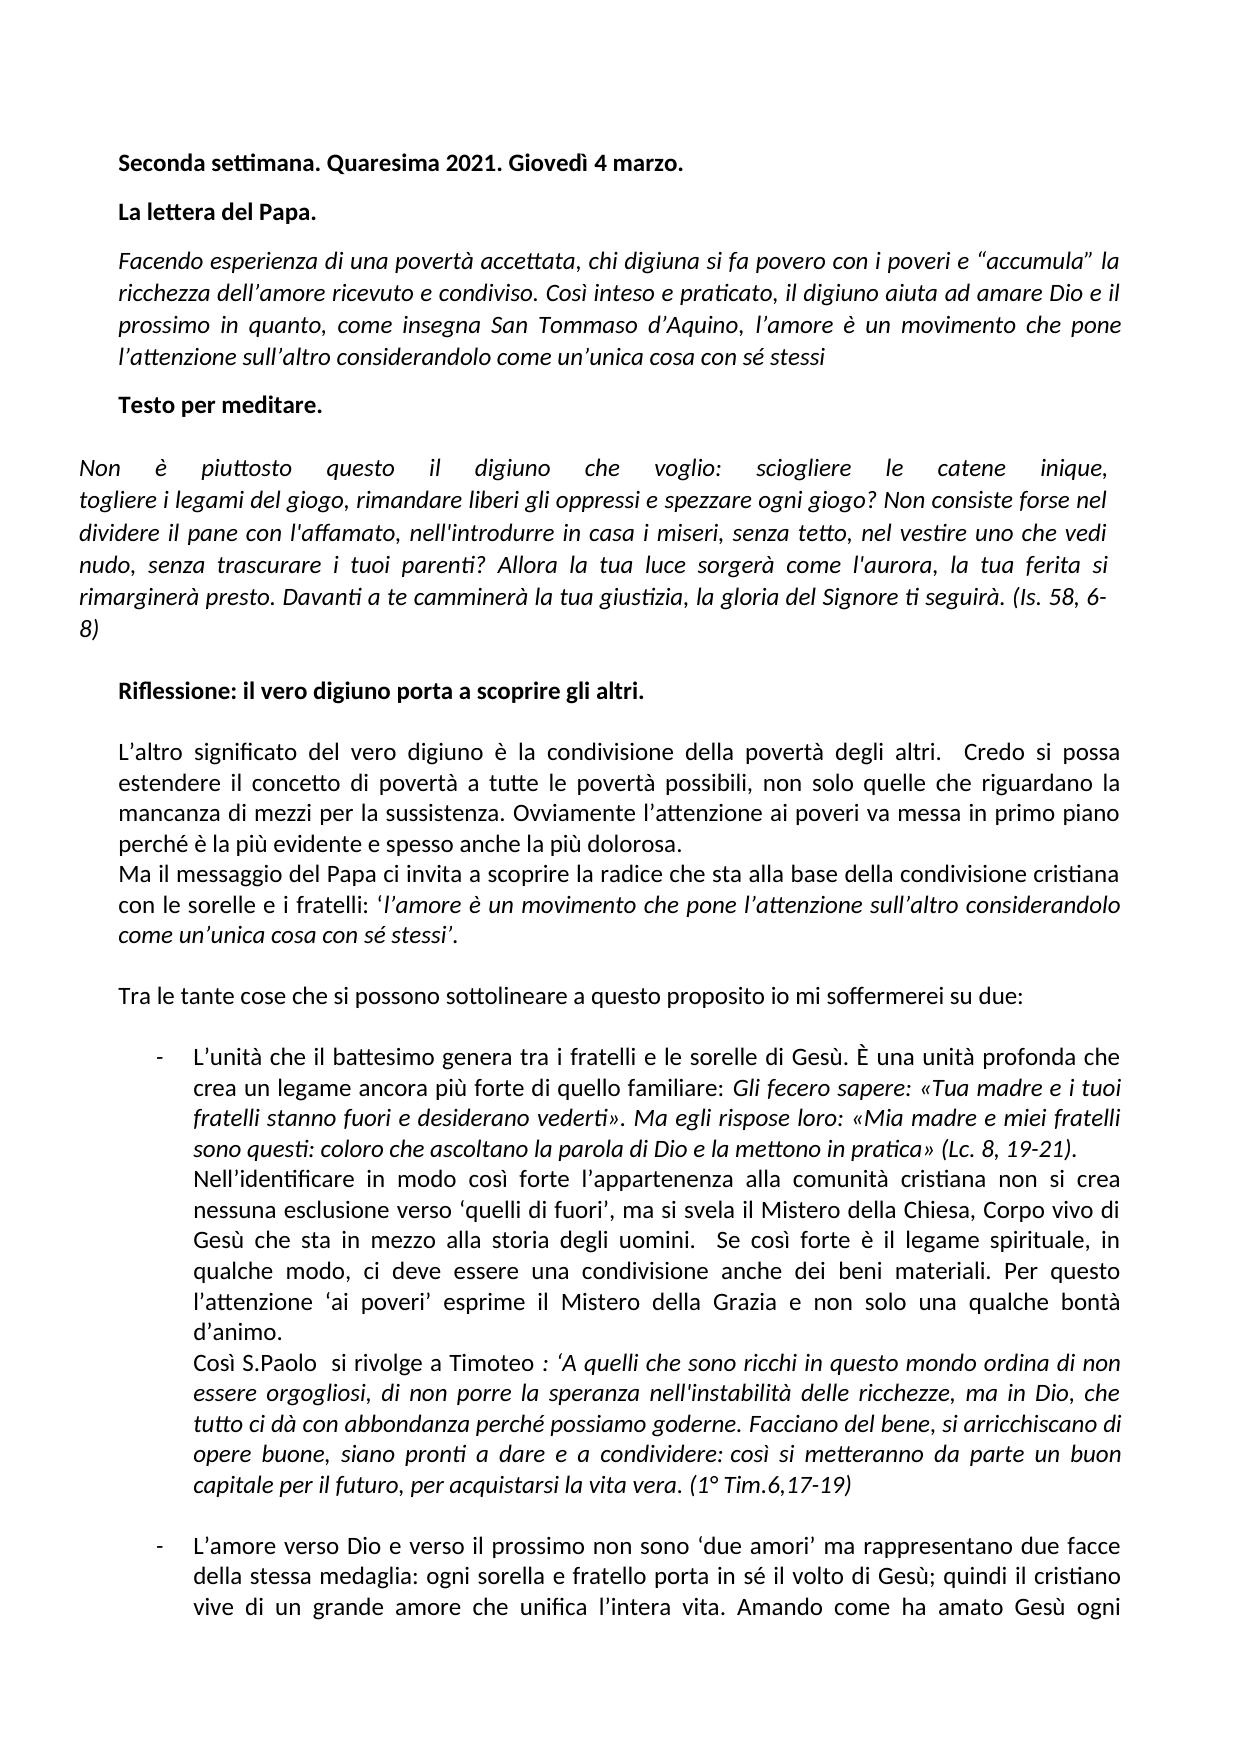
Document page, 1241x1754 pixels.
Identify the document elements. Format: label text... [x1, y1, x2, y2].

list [156, 1530, 1122, 1621]
text L’altro significato del vero digiuno è la condivisione della povertà degli altri. Credo si possa estendere il concetto di povertà a tutte le povertà possibili, non solo quelle che riguardano la mancanza di mezzi per la sussistenza. Ovviamente l’attenzione ai poveri va messa in primo piano perché è la più evidente e spesso anche la più dolorosa. [118, 736, 1122, 858]
list Nell’identificare in modo così forte l’appartenenza alla comunità cristiana non si crea nessuna esclusione verso ‘quelli di fuori’, ma si svela il Mistero della Chiesa, Corpo vivo di Gesù che sta in mezzo alla storia degli uomini. Se così forte è il legame spirituale, in qualche modo, ci deve essere una condivisione anche dei beni materiali. Per questo l’attenzione ‘ai poveri’ esprime il Mistero della Grazia e non solo una qualche bontà d’animo. [193, 1163, 1122, 1347]
text Tra le tante cose che si possono sottolineare a questo proposito io mi soffermerei su due: [118, 980, 1122, 1011]
table_header Non è piuttosto questo il digiuno che voglio: sciogliere le catene inique, togliere i legami del giogo, rimandare liberi gli oppressi e spezzare ogni giogo? Non consiste forse nel dividere il pane con l'affamato, nell'introdurre in casa i miseri, senza tetto, nel vestire uno che vedi nudo, senza trascurare i tuoi parenti? Allora la tua luce sorgerà come l'aurora, la tua ferita si rimarginerà presto. Davanti a te camminerà la tua giustizia, la gloria del Signore ti seguirà. (Is. 58, 6-8) [77, 451, 1111, 647]
text La lettera del Papa. [118, 196, 1122, 227]
text Ma il messaggio del Papa ci invita a scoprire la radice che sta alla base della condivisione cristiana con le sorelle e i fratelli: ‘l’amore è un movimento che pone l’attenzione sull’altro considerandolo come un’unica cosa con sé stessi’. [118, 858, 1122, 950]
list Così S.Paolo si rivolge a Timoteo : ‘A quelli che sono ricchi in questo mondo ordina di non essere orgogliosi, di non porre la speranza nell'instabilità delle ricchezze, ma in Dio, che tutto ci dà con abbondanza perché possiamo goderne. Facciano del bene, si arricchiscano di opere buone, siano pronti a dare e a condividere: così si metteranno da parte un buon capitale per il futuro, per acquistarsi la vita vera. (1° Tim.6,17-19) [193, 1347, 1122, 1499]
text Riflessione: il vero digiuno porta a scoprire gli altri. [118, 675, 1122, 706]
text Facendo esperienza di una povertà accettata, chi digiuna si fa povero con i poveri e “accumula” la ricchezza dell’amore ricevuto e condiviso. Così inteso e praticato, il digiuno aiuta ad amare Dio e il prossimo in quanto, come insegna San Tommaso d’Aquino, l’amore è un movimento che pone l’attenzione sull’altro considerandolo come un’unica cosa con sé stessi [118, 245, 1122, 371]
list L’unità che il battesimo genera tra i fratelli e le sorelle di Gesù. È una unità profonda che crea un legame ancora più forte di quello familiare: Gli fecero sapere: «Tua madre e i tuoi fratelli stanno fuori e desiderano vederti». Ma egli rispose loro: «Mia madre e miei fratelli sono questi: coloro che ascoltano la parola di Dio e la mettono in pratica» (Lc. 8, 19-21). [156, 1041, 1122, 1163]
text Testo per meditare. [118, 389, 1122, 420]
text Seconda settimana. Quaresima 2021. Giovedì 4 marzo. [118, 148, 1122, 178]
